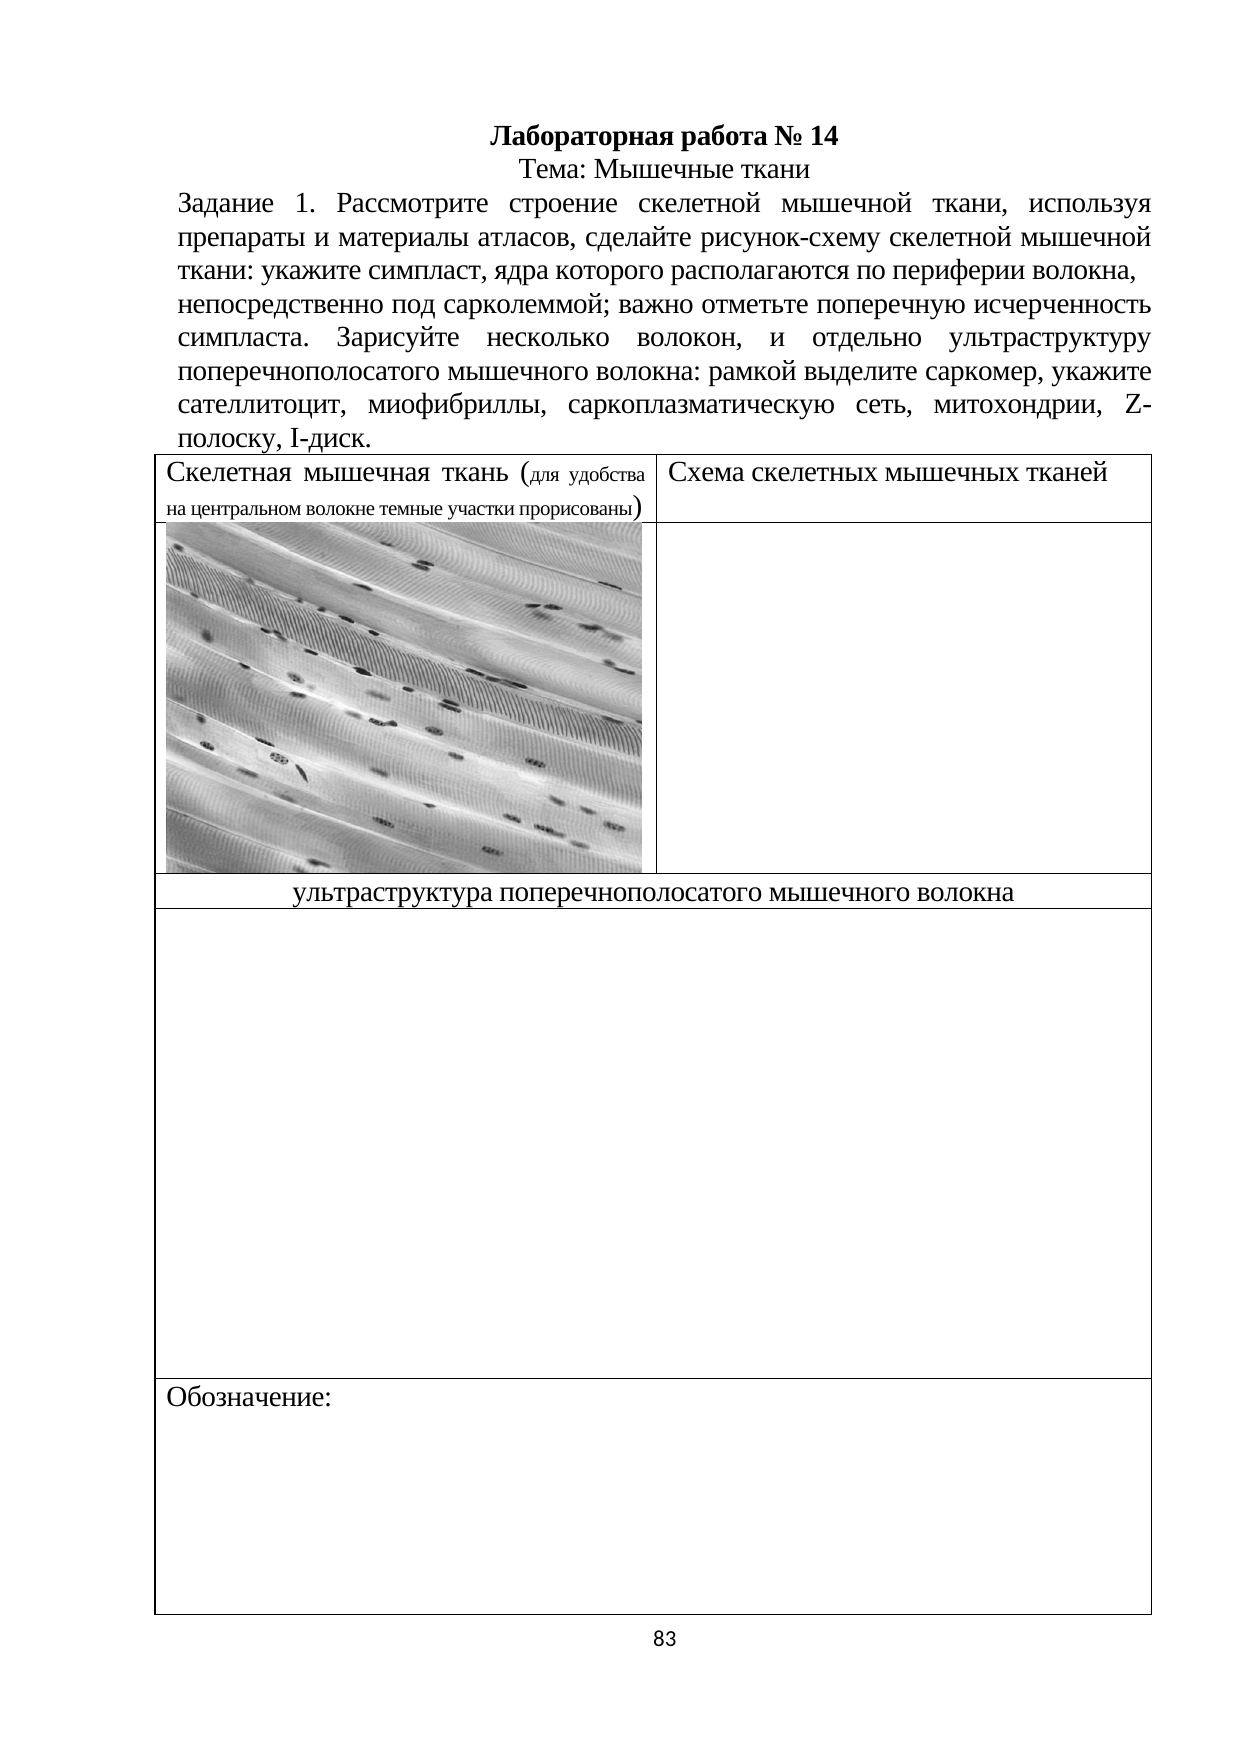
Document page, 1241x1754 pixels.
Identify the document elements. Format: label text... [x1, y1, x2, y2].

table_header Скелетная мышечная ткань (для удобства на центральном волокне темные участки прорисованы) [156, 455, 656, 522]
picture [166, 522, 642, 873]
text Лабораторная работа № 14 [177, 118, 1152, 152]
table_cell [156, 909, 1151, 1378]
text Задание 1. Рассмотрите строение скелетной мышечной ткани, используя препараты и материалы атласов, сделайте рисунок-схему скелетной мышечной ткани: укажите симпласт, ядра которого располагаются по периферии волокна, [177, 185, 1152, 286]
table_cell ультраструктура поперечнополосатого мышечного волокна [156, 874, 1151, 907]
text Тема: Мышечные ткани [177, 152, 1152, 185]
table_cell Обозначение: [156, 1379, 1151, 1614]
table_cell [156, 523, 166, 873]
table_cell [642, 523, 656, 873]
table_header Схема скелетных мышечных тканей [657, 455, 1151, 522]
table_cell [657, 523, 1151, 873]
text непосредственно под сарколеммой; важно отметьте поперечную исчерченность симпласта. Зарисуйте несколько волокон, и отдельно ультраструктуру поперечнополосатого мышечного волокна: рамкой выделите саркомер, укажите сателлитоцит, миофибриллы, саркоплазматическую сеть, митохондрии, Z-полоску, I-диск. [177, 286, 1152, 453]
